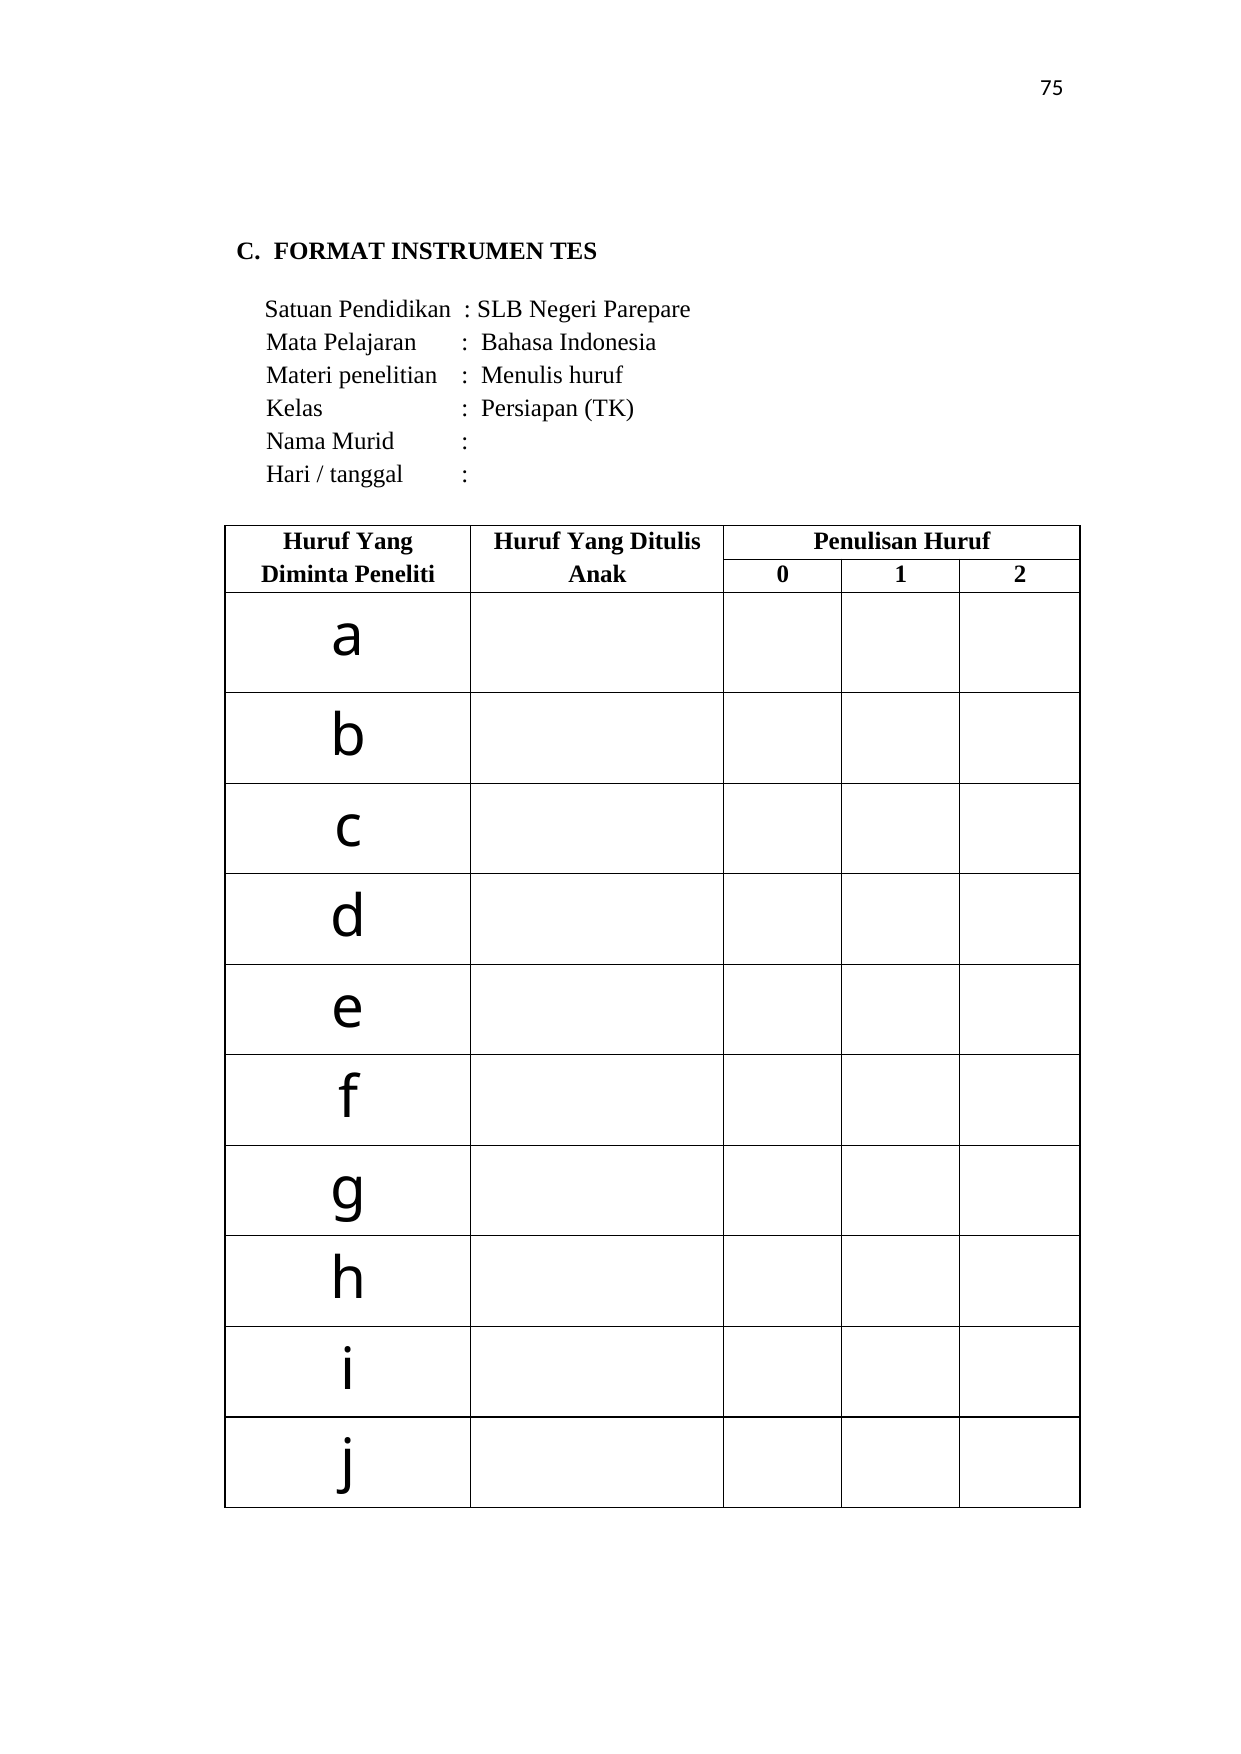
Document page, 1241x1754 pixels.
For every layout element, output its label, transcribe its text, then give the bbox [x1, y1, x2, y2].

table_cell [842, 965, 959, 1054]
table_cell a [226, 593, 470, 692]
text Hari / tanggal : [236, 459, 1063, 488]
table_cell [471, 784, 723, 873]
table_cell e [226, 965, 470, 1054]
table_cell [842, 874, 959, 964]
table_cell i [226, 1327, 470, 1416]
table_header Huruf Yang Diminta Peneliti [226, 526, 470, 592]
list FORMAT INSTRUMEN TES [236, 236, 1063, 265]
table_cell [724, 784, 841, 873]
table_cell [724, 1146, 841, 1235]
text Kelas : Persiapan (TK) [236, 393, 1063, 422]
table_cell b [226, 693, 470, 783]
table_cell [724, 1327, 841, 1416]
table_cell [960, 1418, 1079, 1507]
table_cell [842, 593, 959, 692]
table_cell [960, 1055, 1079, 1145]
table_cell [842, 1418, 959, 1507]
table_cell [724, 693, 841, 783]
table_cell [724, 1055, 841, 1145]
table_cell [960, 593, 1079, 692]
table_cell [842, 784, 959, 873]
table_cell [842, 1055, 959, 1145]
table_cell [960, 874, 1079, 964]
table_cell g [226, 1146, 470, 1235]
table_cell [724, 1418, 841, 1507]
table_cell [960, 1236, 1079, 1326]
table_cell [471, 1418, 723, 1507]
table_cell [960, 784, 1079, 873]
table_cell [724, 593, 841, 692]
table_cell [842, 1236, 959, 1326]
table_cell 1 [842, 560, 959, 592]
table_cell 2 [960, 560, 1079, 592]
table_cell [842, 1146, 959, 1235]
text Materi penelitian : Menulis huruf [266, 360, 1063, 388]
table_cell [471, 1236, 723, 1326]
table_cell [471, 965, 723, 1054]
table_cell [724, 1236, 841, 1326]
text Nama Murid : [236, 426, 1063, 454]
table_cell [471, 693, 723, 783]
table_cell c [226, 784, 470, 873]
table_cell d [226, 874, 470, 964]
table_cell [960, 1146, 1079, 1235]
table_cell [724, 874, 841, 964]
table_cell 0 [724, 560, 841, 592]
table_cell [960, 965, 1079, 1054]
table_cell [842, 1327, 959, 1416]
table_cell [471, 1327, 723, 1416]
table_cell h [226, 1236, 470, 1326]
table_cell [960, 1327, 1079, 1416]
text Satuan Pendidikan : SLB Negeri Parepare [264, 294, 1063, 322]
table_cell [724, 965, 841, 1054]
table_cell [842, 693, 959, 783]
table_cell [471, 1055, 723, 1145]
table_header Huruf Yang Ditulis Anak [471, 526, 723, 592]
table_cell [471, 1146, 723, 1235]
table_cell [471, 874, 723, 964]
table_cell [960, 693, 1079, 783]
text Mata Pelajaran : Bahasa Indonesia [236, 327, 1063, 356]
table_cell [471, 593, 723, 692]
table_cell f [226, 1055, 470, 1145]
table_cell j [226, 1418, 470, 1507]
table_header Penulisan Huruf [724, 526, 1079, 558]
